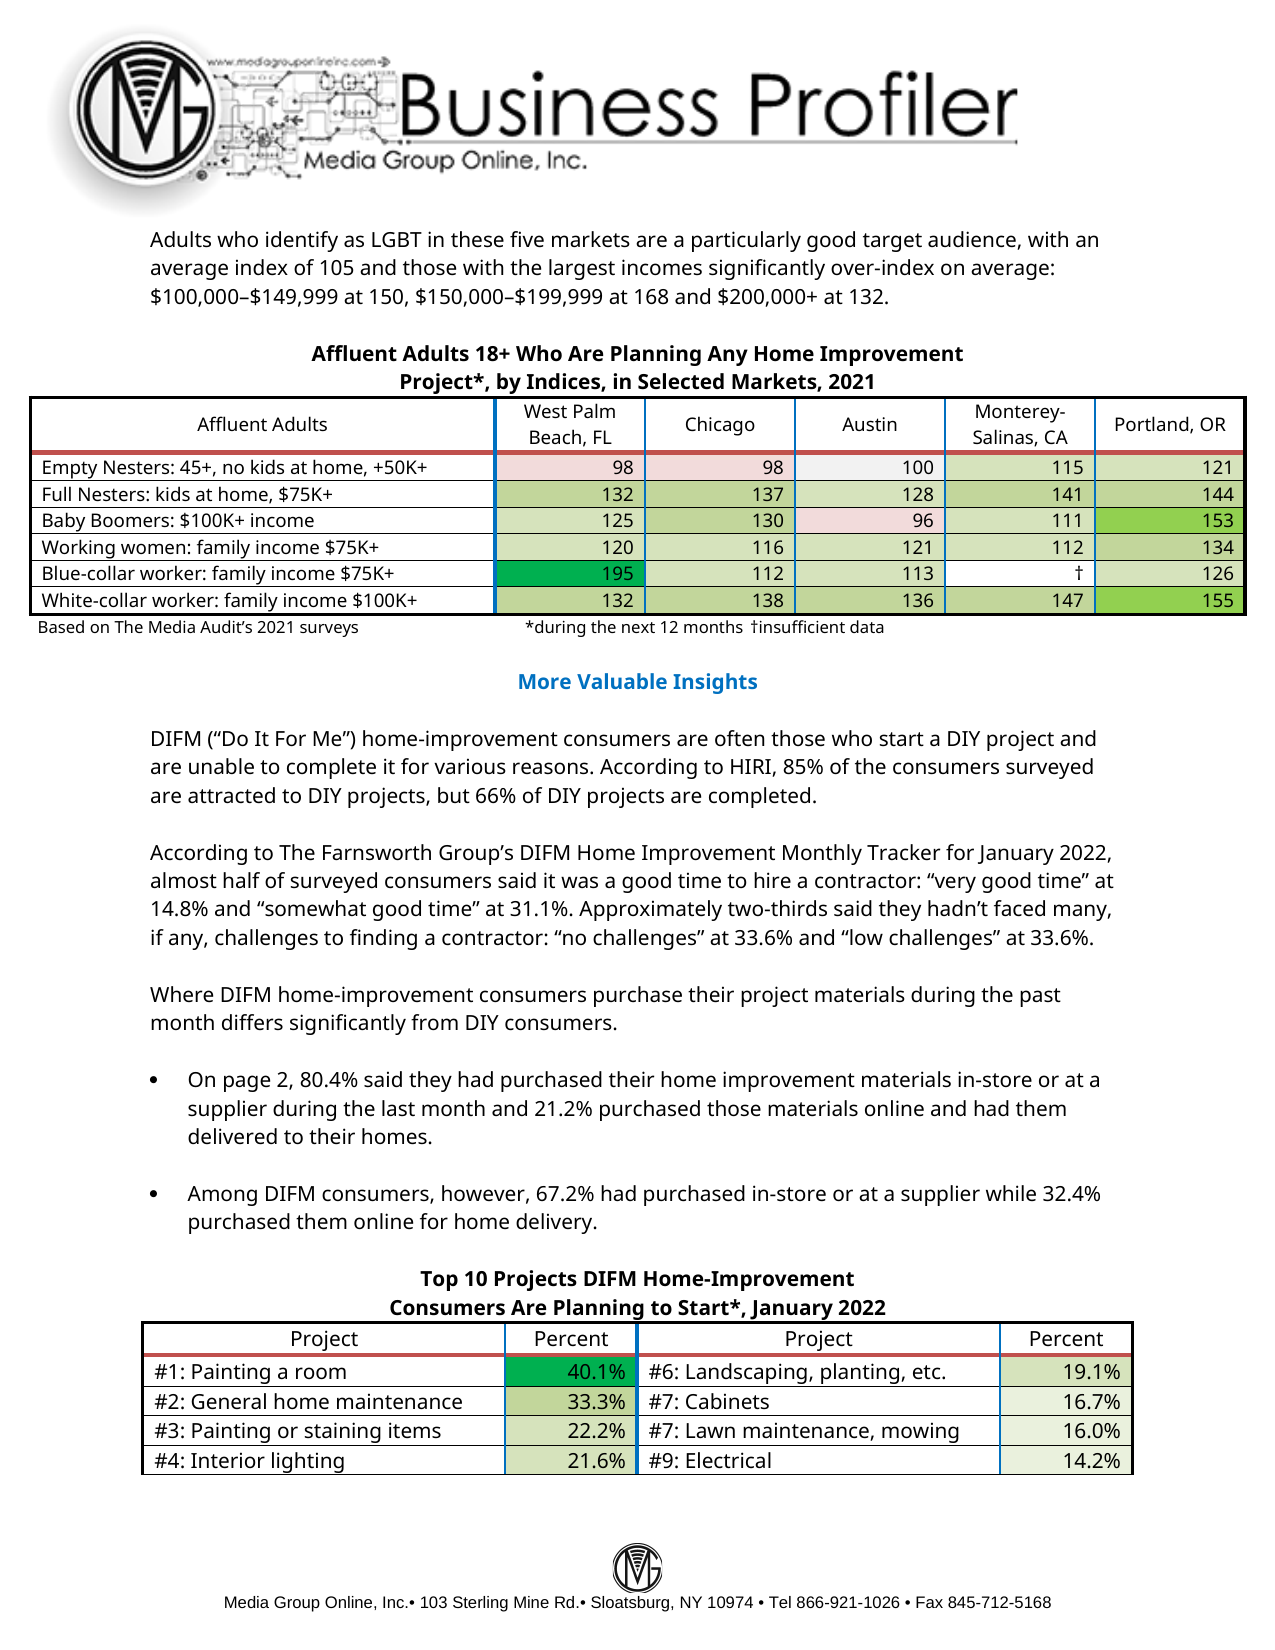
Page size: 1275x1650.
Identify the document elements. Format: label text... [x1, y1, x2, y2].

text Project*, by Indices, in Selected Markets, 2021 [150, 367, 1125, 396]
table_cell 132 [497, 587, 644, 613]
table_header Portland, OR [1096, 399, 1243, 450]
text DIFM (“Do It For Me”) home-improvement consumers are often those who start a DIY project and are unable to complete it for various reasons. According to HIRI, 85% of the consumers surveyed are attracted to DIY projects, but 66% of DIY projects are completed. [150, 724, 1125, 809]
table_cell 16.7% [1001, 1387, 1131, 1415]
table_cell #1: Painting a room [144, 1357, 504, 1386]
table_cell 195 [497, 561, 644, 586]
table_cell † [946, 561, 1094, 586]
table_cell 33.3% [506, 1387, 635, 1415]
table_cell #9: Electrical [639, 1446, 999, 1474]
table_cell Baby Boomers: $100K+ income [32, 508, 493, 533]
table_cell Empty Nesters: 45+, no kids at home, +50K+ [32, 455, 493, 480]
table_cell 16.0% [1001, 1416, 1131, 1445]
table_cell 144 [1096, 481, 1243, 507]
table_cell 126 [1096, 561, 1243, 586]
table_cell Full Nesters: kids at home, $75K+ [32, 481, 493, 507]
picture [612, 1543, 663, 1593]
table_cell 136 [796, 587, 944, 613]
table_cell 98 [497, 455, 644, 480]
table_cell 153 [1096, 508, 1243, 533]
table_cell 138 [646, 587, 794, 613]
table_cell #4: Interior lighting [144, 1446, 504, 1474]
table_cell 115 [946, 455, 1094, 480]
text Consumers Are Planning to Start*, January 2022 [150, 1293, 1125, 1321]
table_cell 112 [646, 561, 794, 586]
table_cell 130 [646, 508, 794, 533]
table_cell 21.6% [506, 1446, 635, 1474]
table_cell 121 [1096, 455, 1243, 480]
table_cell White-collar worker: family income $100K+ [32, 587, 493, 613]
text Where DIFM home-improvement consumers purchase their project materials during the past month differs significantly from DIY consumers. [150, 980, 1125, 1037]
table_cell 116 [646, 534, 794, 560]
table_cell 14.2% [1001, 1446, 1131, 1474]
picture [45, 23, 1017, 216]
table_cell #3: Painting or staining items [144, 1416, 504, 1445]
table_cell 40.1% [506, 1357, 635, 1386]
table_cell 111 [946, 508, 1094, 533]
table_cell 22.2% [506, 1416, 635, 1445]
text Affluent Adults 18+ Who Are Planning Any Home Improvement [150, 339, 1125, 367]
list Among DIFM consumers, however, 67.2% had purchased in-store or at a supplier while 32.4% purchased them online for home delivery. [150, 1179, 1125, 1236]
table_cell 134 [1096, 534, 1243, 560]
table_header Monterey-Salinas, CA [946, 399, 1094, 450]
table_cell 121 [796, 534, 944, 560]
table_cell 155 [1096, 587, 1243, 613]
text According to The Farnsworth Group’s DIFM Home Improvement Monthly Tracker for January 2022, almost half of surveyed consumers said it was a good time to hire a contractor: “very good time” at 14.8% and “somewhat good time” at 31.1%. Approximately two-thirds said they hadn’t faced many, if any, challenges to finding a contractor: “no challenges” at 33.6% and “low challenges” at 33.6%. [150, 838, 1125, 951]
table_cell 137 [646, 481, 794, 507]
table_header Percent [506, 1324, 635, 1353]
table_cell #7: Lawn maintenance, mowing [639, 1416, 999, 1445]
table_cell #7: Cabinets [639, 1387, 999, 1415]
table_cell 120 [497, 534, 644, 560]
list On page 2, 80.4% said they had purchased their home improvement materials in-store or at a supplier during the last month and 21.2% purchased those materials online and had them delivered to their homes. [150, 1065, 1125, 1151]
table_cell 96 [796, 508, 944, 533]
table_header West Palm Beach, FL [497, 399, 644, 450]
table_cell Blue-collar worker: family income $75K+ [32, 561, 493, 586]
table_cell 100 [796, 455, 944, 480]
table_cell Working women: family income $75K+ [32, 534, 493, 560]
table_header Austin [796, 399, 944, 450]
table_header Project [639, 1324, 999, 1353]
table_cell 125 [497, 508, 644, 533]
text Top 10 Projects DIFM Home-Improvement [150, 1264, 1125, 1293]
table_cell 141 [946, 481, 1094, 507]
table_header Percent [1001, 1324, 1131, 1353]
table_cell 132 [497, 481, 644, 507]
text Based on The Media Audit’s 2021 surveys *during the next 12 months †insufficient data [37, 616, 1125, 639]
table_header Project [144, 1324, 504, 1353]
table_cell 128 [796, 481, 944, 507]
table_header Chicago [646, 399, 794, 450]
table_cell 19.1% [1001, 1357, 1131, 1386]
table_cell 147 [946, 587, 1094, 613]
table_cell #2: General home maintenance [144, 1387, 504, 1415]
table_cell 112 [946, 534, 1094, 560]
text Adults who identify as LGBT in these five markets are a particularly good target audience, with an average index of 105 and those with the largest incomes significantly over-index on average: $100,000–$149,999 at 150, $150,000–$199,999 at 168 and $200,000+ at 132. [150, 225, 1125, 310]
table_cell 113 [796, 561, 944, 586]
table_cell 98 [646, 455, 794, 480]
text More Valuable Insights [150, 667, 1125, 696]
table_header Affluent Adults [32, 399, 493, 450]
table_cell #6: Landscaping, planting, etc. [639, 1357, 999, 1386]
